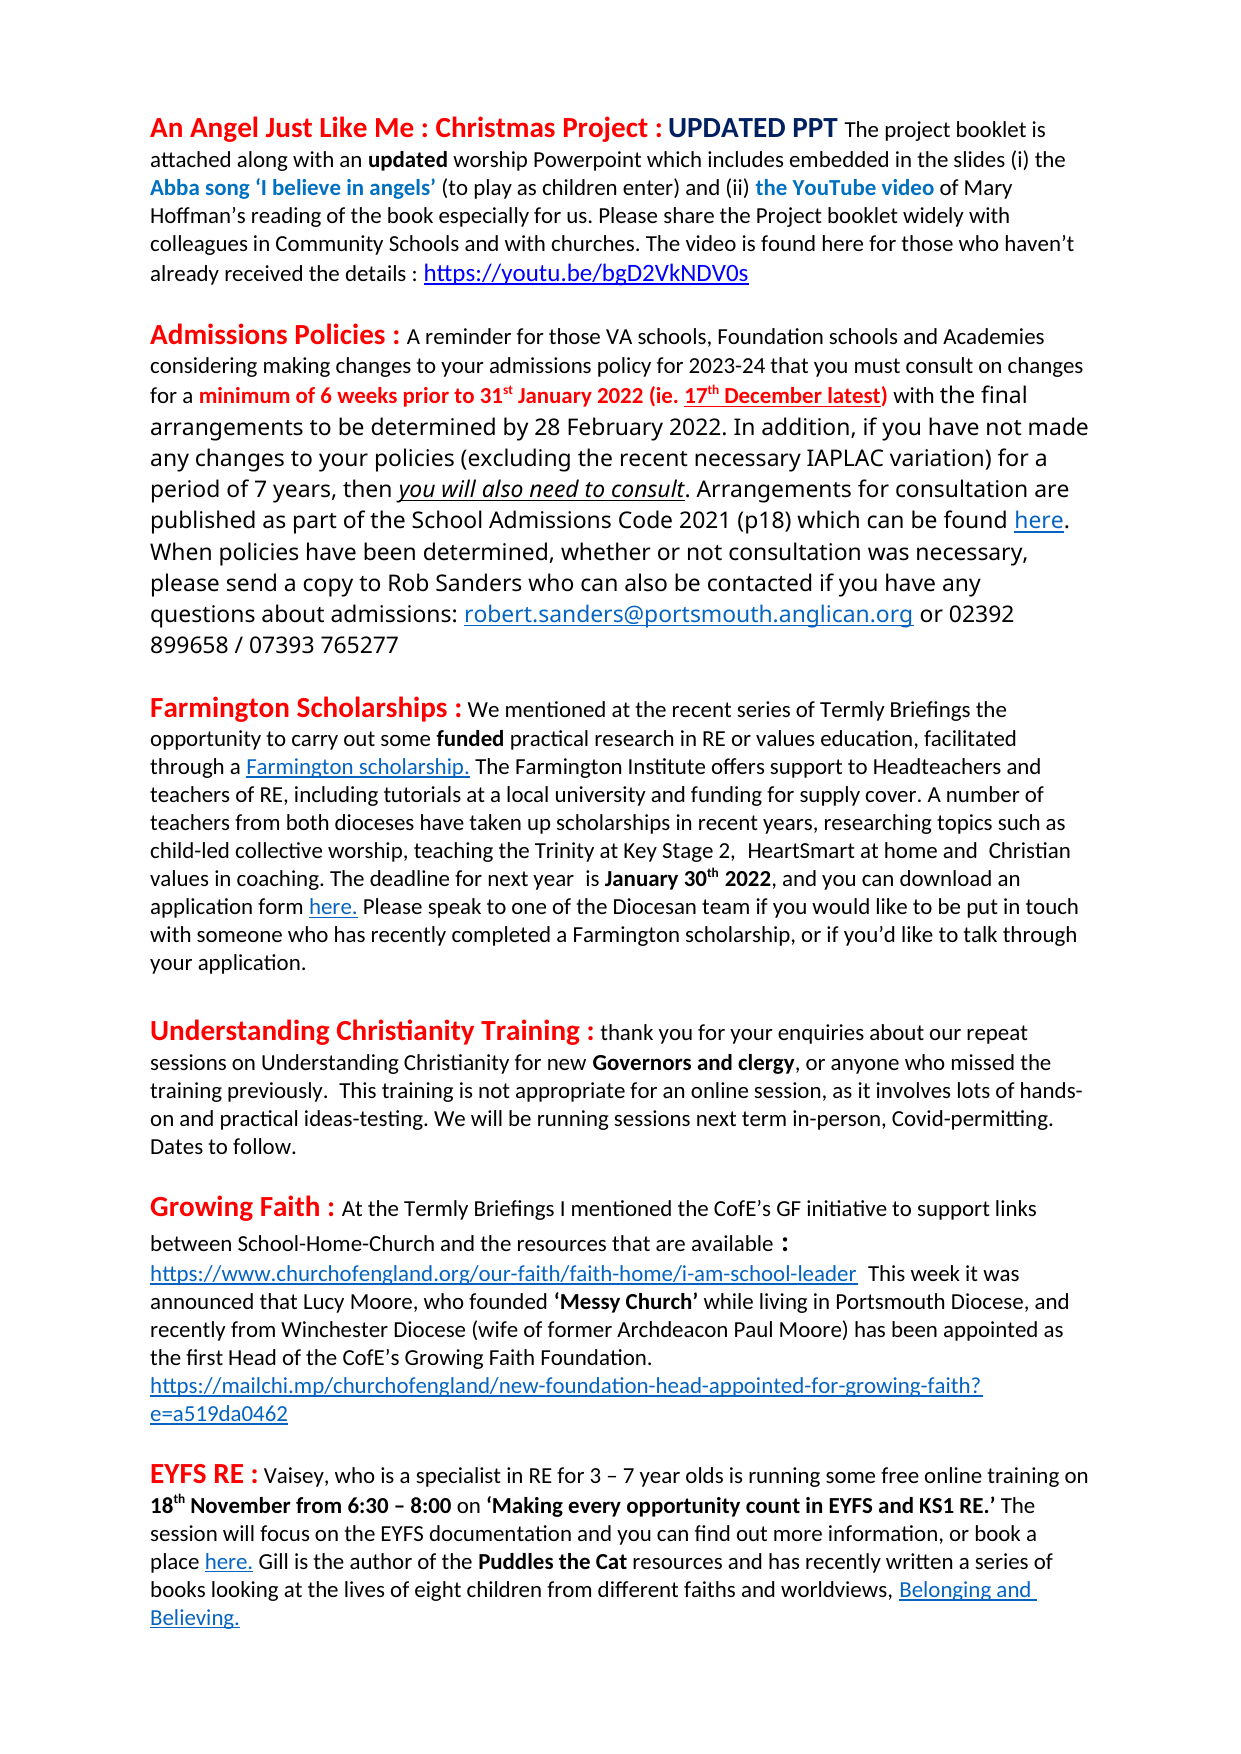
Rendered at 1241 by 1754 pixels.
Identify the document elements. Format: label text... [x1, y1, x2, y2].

text Admissions Policies : A reminder for those VA schools, Foundation schools and Academies considering making changes to your admissions policy for 2023-24 that you must consult on changes for a minimum of 6 weeks prior to 31st January 2022 (ie. 17th December latest) with the final arrangements to be determined by 28 February 2022. In addition, if you have not made any changes to your policies (excluding the recent necessary IAPLAC variation) for a period of 7 years, then you will also need to consult. Arrangements for consultation are published as part of the School Admissions Code 2021 (p18) which can be found here. When policies have been determined, whether or not consultation was necessary, please send a copy to Rob Sanders who can also be contacted if you have any questions about admissions: robert.sanders@portsmouth.anglican.org or 02392 899658 / 07393 765277 [150, 316, 1090, 661]
text Farmington Scholarships : We mentioned at the recent series of Termly Briefings the opportunity to carry out some funded practical research in RE or values education, facilitated through a Farmington scholarship. The Farmington Institute offers support to Headteachers and teachers of RE, including tutorials at a local university and funding for supply cover. A number of teachers from both dioceses have taken up scholarships in recent years, researching topics such as child-led collective worship, teaching the Trinity at Key Stage 2, HeartSmart at home and Christian values in coaching. The deadline for next year is January 30th 2022, and you can download an application form here. Please speak to one of the Diocesan team if you would like to be put in touch with someone who has recently completed a Farmington scholarship, or if you’d like to talk through your application. [150, 689, 1090, 976]
text An Angel Just Like Me : Christmas Project : UPDATED PPT The project booklet is attached along with an updated worship Powerpoint which includes embedded in the slides (i) the Abba song ‘I believe in angels’ (to play as children enter) and (ii) the YouTube video of Mary Hoffman’s reading of the book especially for us. Please share the Project booklet widely with colleagues in Community Schools and with churches. The video is found here for those who haven’t already received the details : https://youtu.be/bgD2VkNDV0s [150, 109, 1090, 288]
text https://mailchi.mp/churchofengland/new-foundation-head-appointed-for-growing-faith?e=a519da0462 [150, 1371, 1090, 1427]
text Understanding Christianity Training : thank you for your enquiries about our repeat sessions on Understanding Christianity for new Governors and clergy, or anyone who missed the training previously. This training is not appropriate for an online session, as it involves lots of hands-on and practical ideas-testing. We will be running sessions next term in-person, Covid-permitting. Dates to follow. [150, 1012, 1090, 1160]
text EYFS RE : Vaisey, who is a specialist in RE for 3 – 7 year olds is running some free online training on 18th November from 6:30 – 8:00 on ‘Making every opportunity count in EYFS and KS1 RE.’ The session will focus on the EYFS documentation and you can find out more information, or book a place here. Gill is the author of the Puddles the Cat resources and has recently written a series of books looking at the lives of eight children from different faiths and worldviews, Belonging and Believing. [150, 1455, 1090, 1631]
text Growing Faith : At the Termly Briefings I mentioned the CofE’s GF initiative to support links between School-Home-Church and the resources that are available : https://www.churchofengland.org/our-faith/faith-home/i-am-school-leader This week it was announced that Lucy Moore, who founded ‘Messy Church’ while living in Portsmouth Diocese, and recently from Winchester Diocese (wife of former Archdeacon Paul Moore) has been appointed as the first Head of the CofE’s Growing Faith Foundation. [150, 1188, 1090, 1371]
